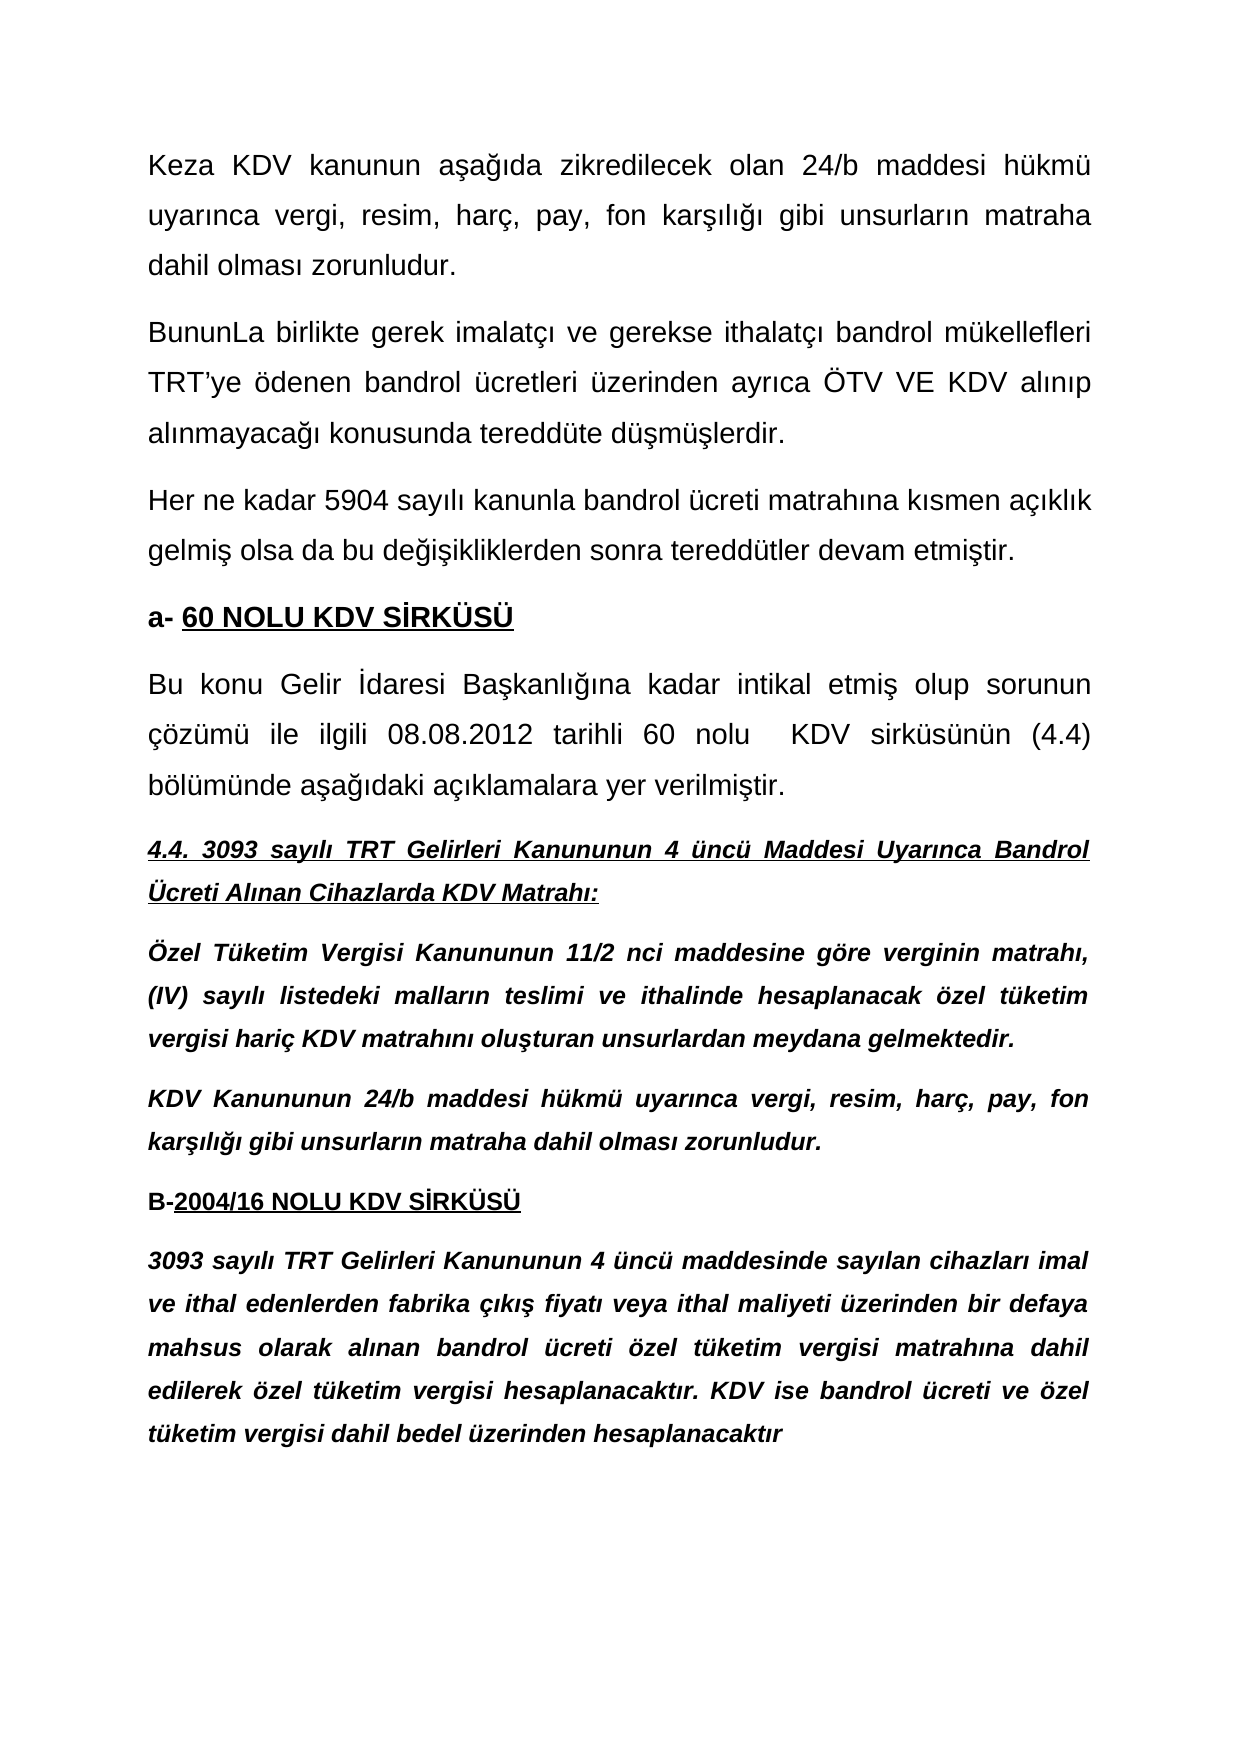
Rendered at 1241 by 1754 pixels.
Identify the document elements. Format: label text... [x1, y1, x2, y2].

text Her ne kadar 5904 sayılı kanunla bandrol ücreti matrahına kısmen açıklık gelmiş olsa da bu değişikliklerden sonra tereddütler devam etmiştir. [148, 483, 1093, 567]
text a- 60 NOLU KDV SİRKÜSÜ [148, 600, 1093, 634]
text KDV Kanununun 24/b maddesi hükmü uyarınca vergi, resim, harç, pay, fon karşılığı gibi unsurların matraha dahil olması zorunludur. [148, 1084, 1093, 1156]
text Özel Tüketim Vergisi Kanununun 11/2 nci maddesine göre verginin matrahı, (IV) sayılı listedeki malların teslimi ve ithalinde hesaplanacak özel tüketim vergisi hariç KDV matrahını oluşturan unsurlardan meydana gelmektedir. [148, 938, 1093, 1053]
text B-2004/16 NOLU KDV SİRKÜSÜ [148, 1187, 1093, 1215]
text 4.4. 3093 sayılı TRT Gelirleri Kanununun 4 üncü Maddesi Uyarınca Bandrol Ücreti Alınan Cihazlarda KDV Matrahı: [148, 835, 1093, 907]
text Keza KDV kanunun aşağıda zikredilecek olan 24/b maddesi hükmü uyarınca vergi, resim, harç, pay, fon karşılığı gibi unsurların matraha dahil olması zorunludur. [148, 148, 1093, 282]
text 3093 sayılı TRT Gelirleri Kanununun 4 üncü maddesinde sayılan cihazları imal ve ithal edenlerden fabrika çıkış fiyatı veya ithal maliyeti üzerinden bir defaya mahsus olarak alınan bandrol ücreti özel tüketim vergisi matrahına dahil edilerek özel tüketim vergisi hesaplanacaktır. KDV ise bandrol ücreti ve özel tüketim vergisi dahil bedel üzerinden hesaplanacaktır [148, 1246, 1093, 1448]
text BununLa birlikte gerek imalatçı ve gerekse ithalatçı bandrol mükellefleri TRT’ye ödenen bandrol ücretleri üzerinden ayrıca ÖTV VE KDV alınıp alınmayacağı konusunda tereddüte düşmüşlerdir. [148, 315, 1093, 449]
text Bu konu Gelir İdaresi Başkanlığına kadar intikal etmiş olup sorunun çözümü ile ilgili 08.08.2012 tarihli 60 nolu KDV sirküsünün (4.4) bölümünde aşağıdaki açıklamalara yer verilmiştir. [148, 667, 1093, 801]
